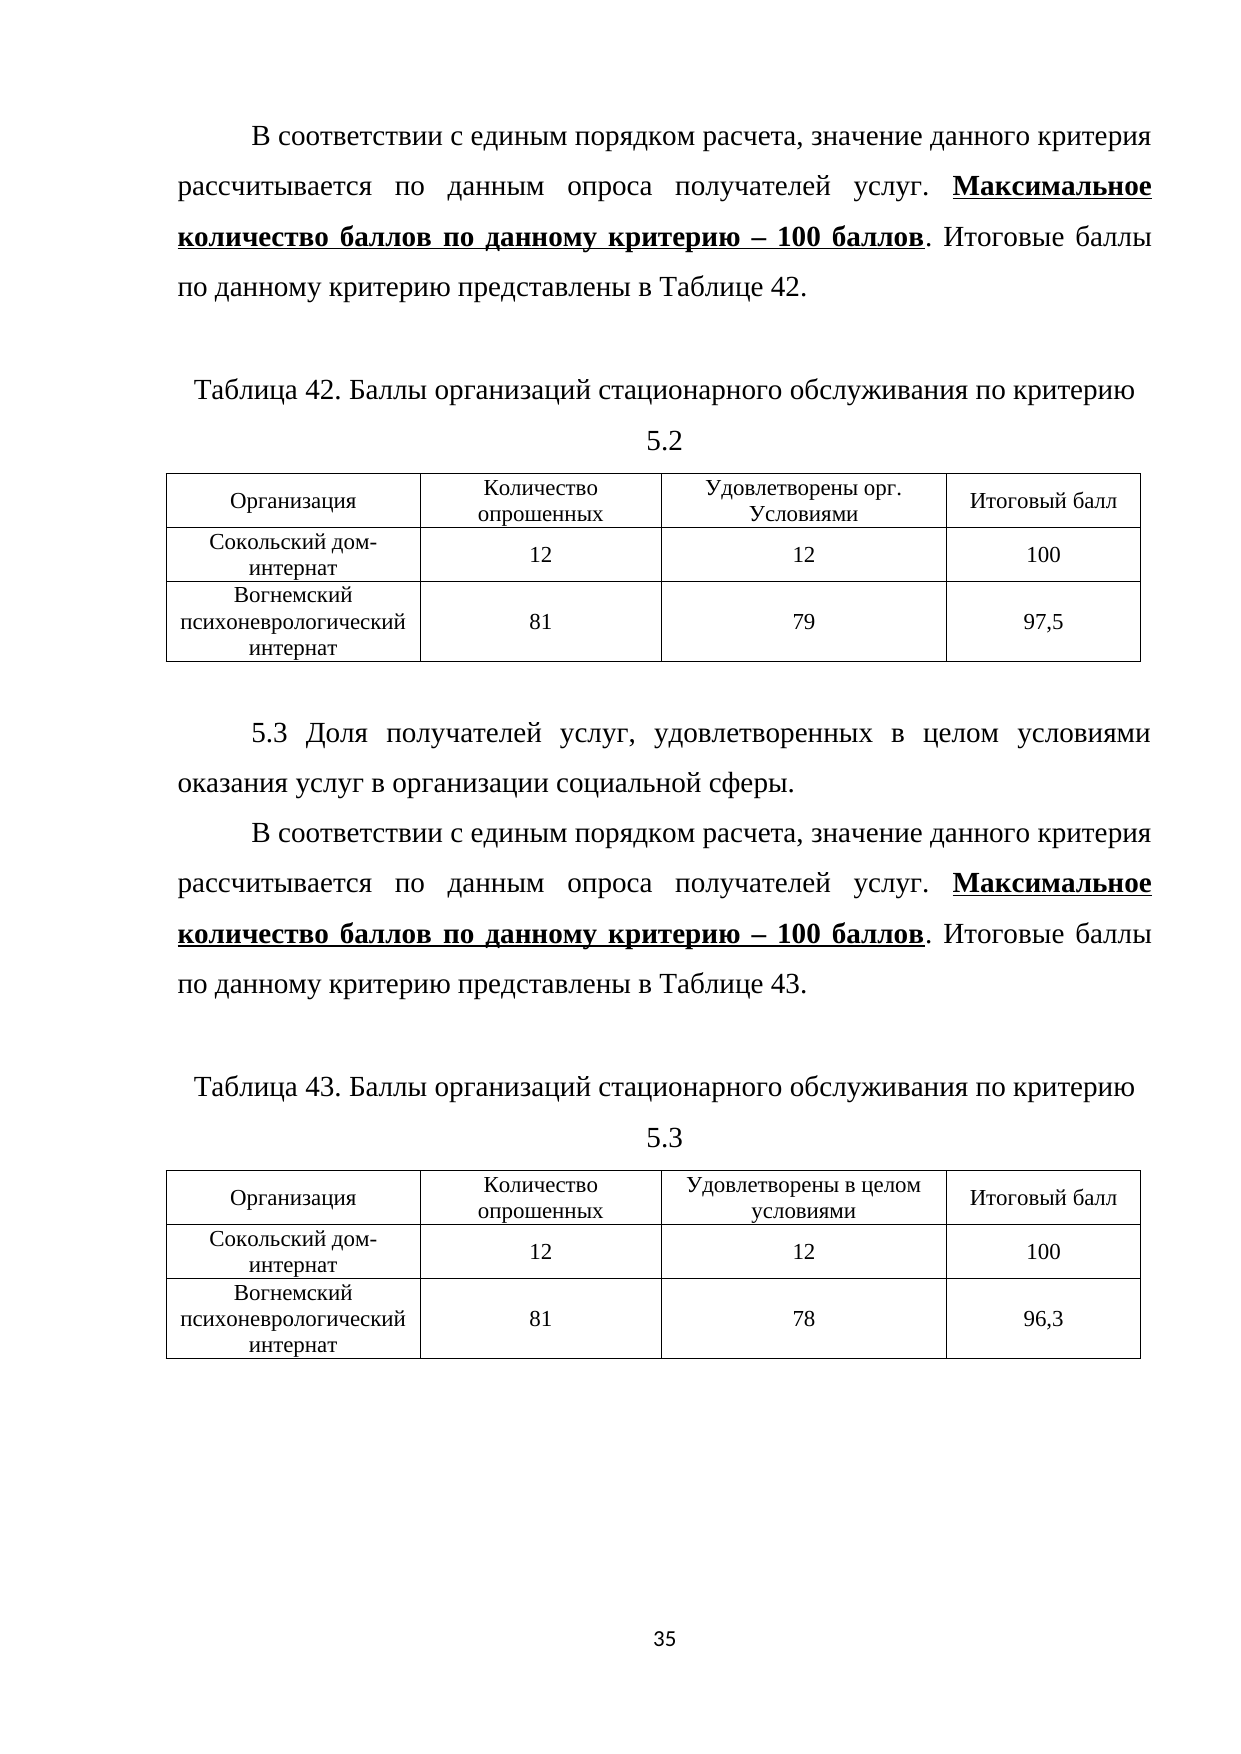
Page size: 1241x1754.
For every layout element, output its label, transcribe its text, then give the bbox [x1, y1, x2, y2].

table_cell 100 [947, 1225, 1140, 1278]
table_cell Сокольский дом-интернат [167, 1225, 420, 1278]
table_cell 12 [662, 1225, 946, 1278]
table_cell 81 [421, 582, 661, 661]
text В соответствии с единым порядком расчета, значение данного критерия рассчитывается по данным опроса получателей услуг. Максимальное количество баллов по данному критерию – 100 баллов. Итоговые баллы по данному критерию представлены в Таблице 42. [177, 118, 1152, 303]
table_cell 12 [421, 1225, 661, 1278]
table_header Итоговый балл [947, 474, 1140, 527]
table_header Организация [167, 1171, 420, 1224]
table_cell 78 [662, 1279, 946, 1358]
table_header Удовлетворены орг. Условиями [662, 474, 946, 527]
table_cell 79 [662, 582, 946, 661]
table_header Количество опрошенных [421, 1171, 661, 1224]
table_cell 81 [421, 1279, 661, 1358]
table_cell 100 [947, 528, 1140, 581]
table_header Удовлетворены в целом условиями [662, 1171, 946, 1224]
table_cell Вогнемский психоневрологический интернат [167, 582, 420, 661]
table_header Итоговый балл [947, 1171, 1140, 1224]
text 5.3 Доля получателей услуг, удовлетворенных в целом условиями оказания услуг в организации социальной сферы. [177, 715, 1152, 798]
table_cell Сокольский дом-интернат [167, 528, 420, 581]
text В соответствии с единым порядком расчета, значение данного критерия рассчитывается по данным опроса получателей услуг. Максимальное количество баллов по данному критерию – 100 баллов. Итоговые баллы по данному критерию представлены в Таблице 43. [177, 815, 1152, 1000]
text Таблица 43. Баллы организаций стационарного обслуживания по критерию 5.3 [177, 1069, 1152, 1153]
table_header Количество опрошенных [421, 474, 661, 527]
table_cell 12 [421, 528, 661, 581]
table_cell 97,5 [947, 582, 1140, 661]
text Таблица 42. Баллы организаций стационарного обслуживания по критерию 5.2 [177, 372, 1152, 456]
table_cell 12 [662, 528, 946, 581]
table_header Организация [167, 474, 420, 527]
table_cell Вогнемский психоневрологический интернат [167, 1279, 420, 1358]
table_cell 96,3 [947, 1279, 1140, 1358]
